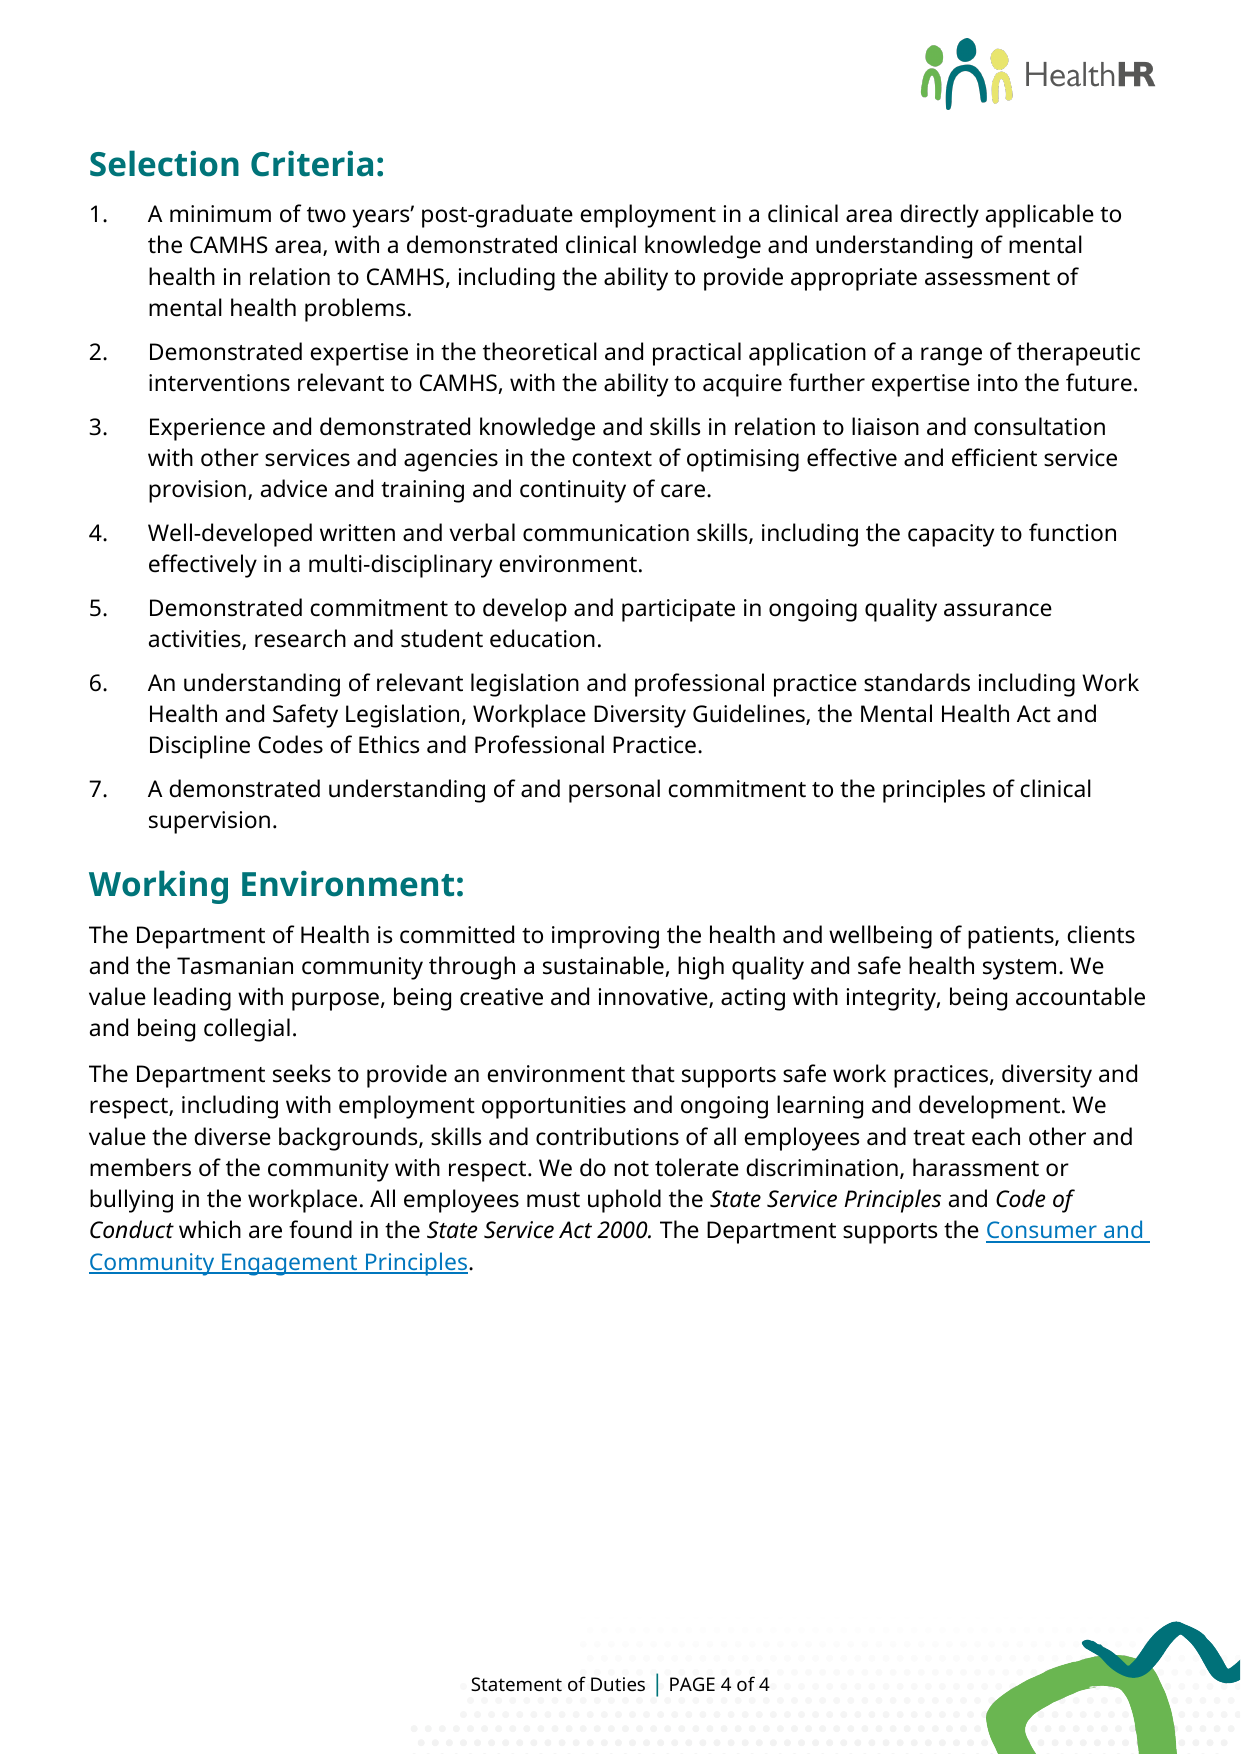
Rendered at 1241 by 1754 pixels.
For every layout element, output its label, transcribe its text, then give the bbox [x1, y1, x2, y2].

subtitle Working Environment: [89, 861, 1152, 906]
list Well-developed written and verbal communication skills, including the capacity to function effectively in a multi-disciplinary environment. [89, 517, 1152, 579]
list Demonstrated expertise in the theoretical and practical application of a range of therapeutic interventions relevant to CAMHS, with the ability to acquire further expertise into the future. [89, 336, 1152, 398]
list Experience and demonstrated knowledge and skills in relation to liaison and consultation with other services and agencies in the context of optimising effective and efficient service provision, advice and training and continuity of care. [89, 411, 1152, 504]
subtitle Selection Criteria: [89, 140, 1152, 186]
text The Department of Health is committed to improving the health and wellbeing of patients, clients and the Tasmanian community through a sustainable, high quality and safe health system. We value leading with purpose, being creative and innovative, acting with integrity, being accountable and being collegial. [89, 919, 1152, 1044]
picture [920, 38, 1156, 110]
list Demonstrated commitment to develop and participate in ongoing quality assurance activities, research and student education. [89, 592, 1152, 654]
text The Department seeks to provide an environment that supports safe work practices, diversity and respect, including with employment opportunities and ongoing learning and development. We value the diverse backgrounds, skills and contributions of all employees and treat each other and members of the community with respect. We do not tolerate discrimination, harassment or bullying in the workplace. All employees must uphold the State Service Principles and Code of Conduct which are found in the State Service Act 2000. The Department supports the Consumer and Community Engagement Principles. [89, 1058, 1152, 1277]
list A demonstrated understanding of and personal commitment to the principles of clinical supervision. [89, 773, 1152, 836]
picture [30, 1580, 1241, 1754]
list A minimum of two years’ post-graduate employment in a clinical area directly applicable to the CAMHS area, with a demonstrated clinical knowledge and understanding of mental health in relation to CAMHS, including the ability to provide appropriate assessment of mental health problems. [89, 198, 1152, 323]
list An understanding of relevant legislation and professional practice standards including Work Health and Safety Legislation, Workplace Diversity Guidelines, the Mental Health Act and Discipline Codes of Ethics and Professional Practice. [89, 667, 1152, 761]
